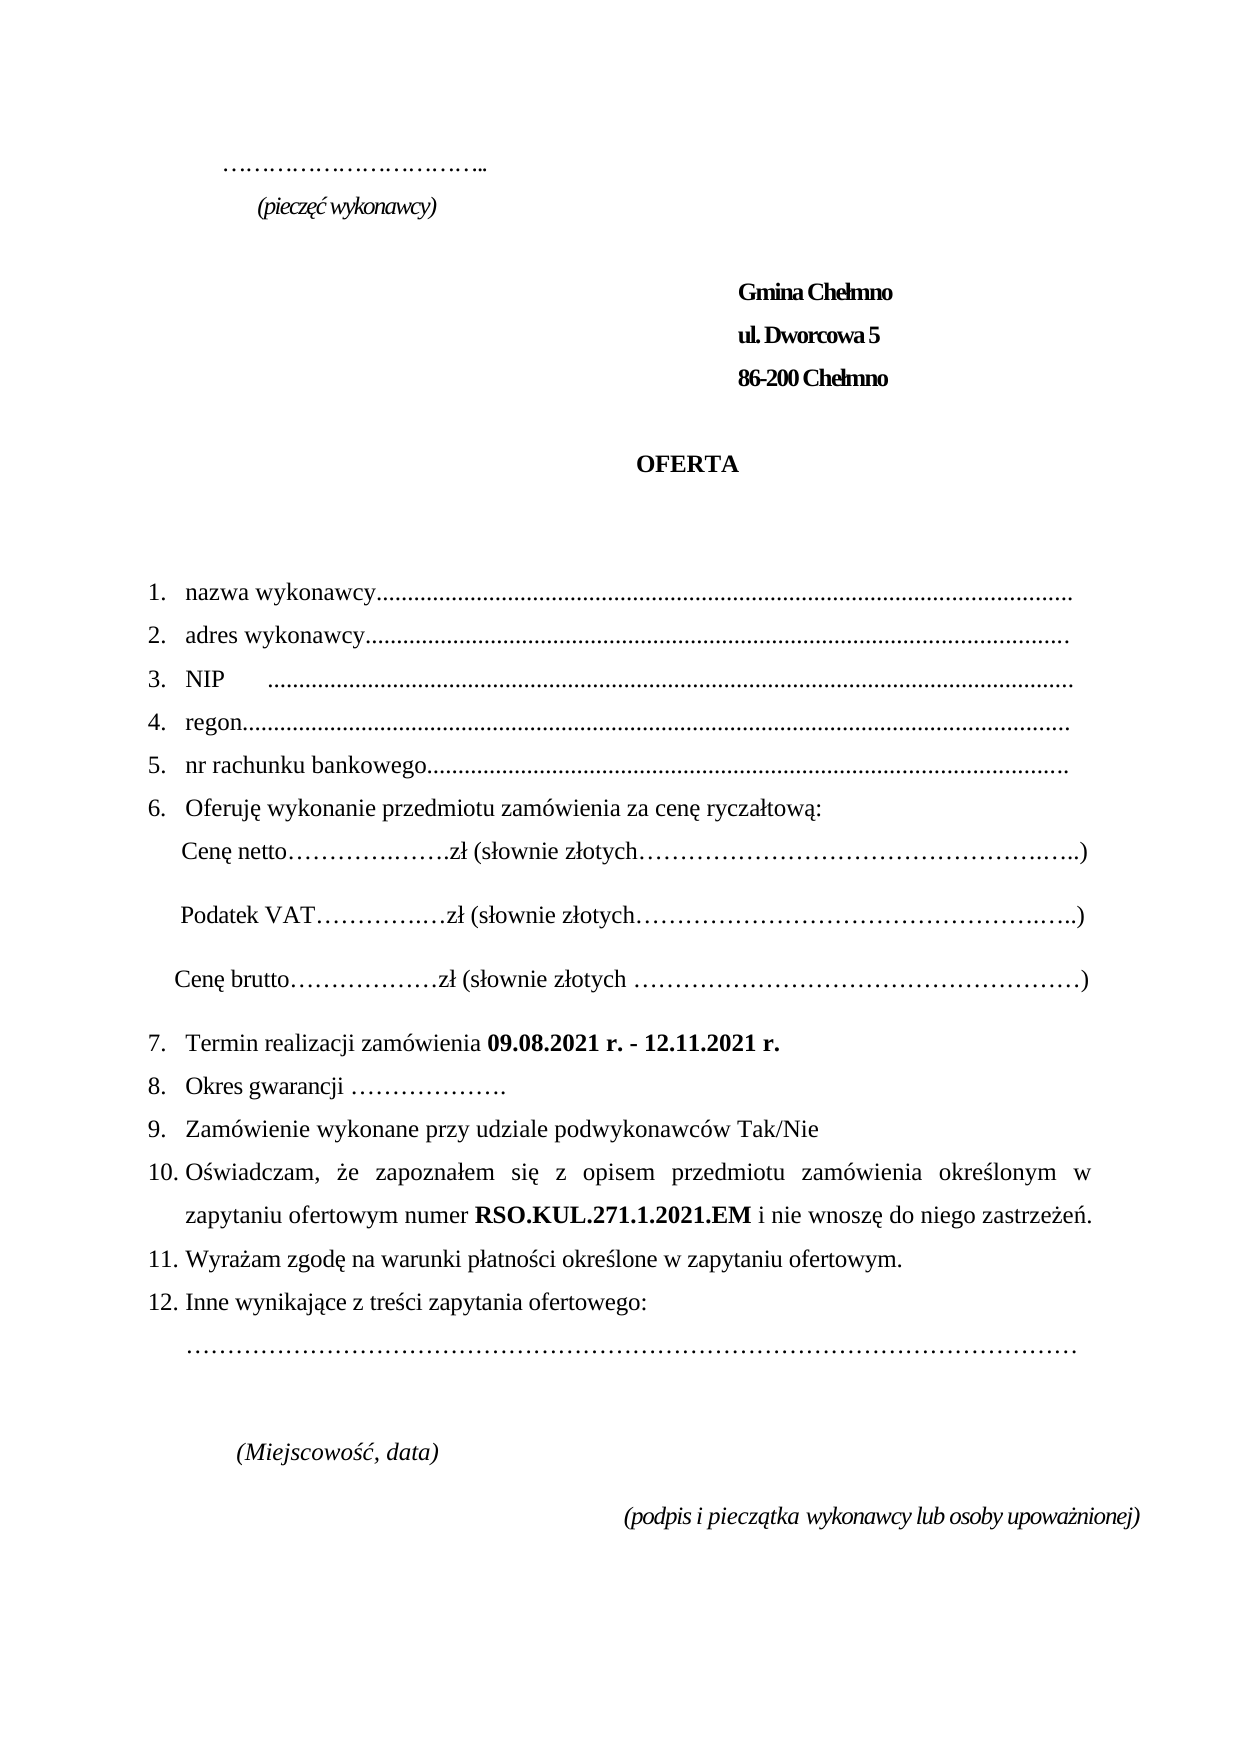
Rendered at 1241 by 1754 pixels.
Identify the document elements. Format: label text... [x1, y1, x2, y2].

list NIP [148, 664, 1093, 692]
list Oświadczam, że zapoznałem się z opisem przedmiotu zamówienia określonym w zapytaniu ofertowym numer RSO.KUL.271.1.2021.EM i nie wnoszę do niego zastrzeżeń. [148, 1157, 1093, 1229]
list 86-200 Chełmno [221, 363, 1093, 392]
list …………………………….. [221, 148, 1093, 176]
text OFERTA [150, 449, 1224, 478]
list adres wykonawcy . [148, 621, 1093, 649]
list Wyrażam zgodę na warunki płatności określone w zapytaniu ofertowym. [148, 1244, 1093, 1272]
list nr rachunku bankowego .. [148, 750, 1093, 779]
list Inne wynikające z treści zapytania ofertowego: ……………………………………………………………………………………………… [148, 1287, 1093, 1359]
text (Miejscowość, data) [236, 1437, 1240, 1466]
list ul. Dworcowa 5 [221, 320, 1093, 349]
text Cenę brutto………………zł (słownie złotych ………………………………………………) [174, 964, 1093, 993]
list Okres gwarancji ………………. [148, 1071, 1093, 1100]
list regon [148, 707, 1093, 736]
list Zamówienie wykonane przy udziale podwykonawców Tak/Nie [148, 1114, 1093, 1143]
list Oferuję wykonanie przedmiotu zamówienia za cenę ryczałtową: [148, 793, 1093, 822]
text (podpis i pieczątka wykonawcy lub osoby upoważnionej) [624, 1501, 1224, 1530]
list nazwa wykonawcy [148, 577, 1093, 606]
list Termin realizacji zamówienia 09.08.2021 r. - 12.11.2021 r. [148, 1028, 1093, 1057]
list Gmina Chełmno [221, 277, 1093, 306]
text Cenę netto………….…….zł (słownie złotych………………………………………….…..) [181, 836, 1093, 865]
text Podatek VAT………….…zł (słownie złotych………………………………………….…..) [180, 900, 1093, 929]
list (pieczęć wykonawcy) [221, 191, 1093, 219]
